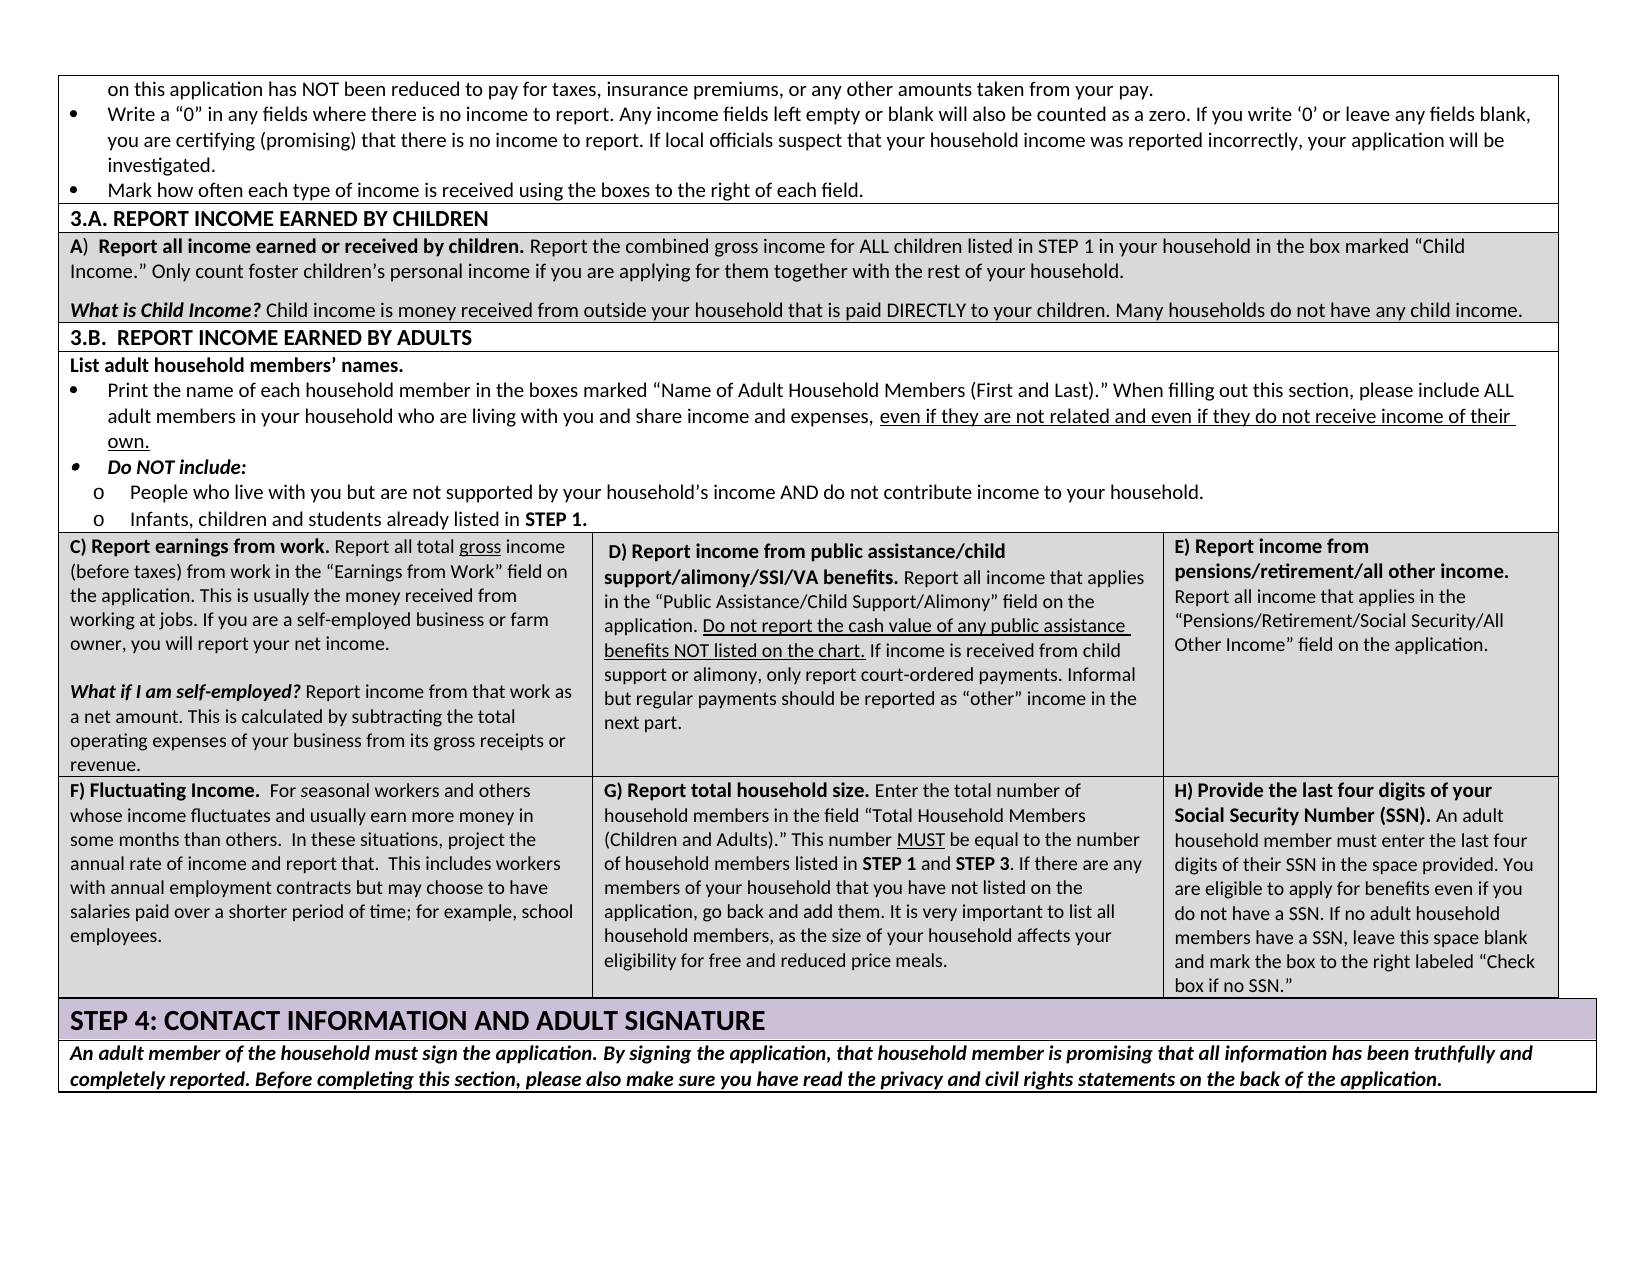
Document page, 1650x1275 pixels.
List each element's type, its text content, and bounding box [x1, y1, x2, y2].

table_cell 3.B. REPORT INCOME EARNED BY ADULTS [59, 323, 1558, 351]
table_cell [59, 76, 1558, 203]
table_cell 3.A. REPORT INCOME EARNED BY CHILDREN [59, 204, 1558, 232]
table_cell H) Provide the last four digits of your Social Security Number (SSN). An adult household member must enter the last four digits of their SSN in the space provided. You are eligible to apply for benefits even if you do not have a SSN. If no adult household members have a SSN, leave this space blank and mark the box to the right labeled “Check box if no SSN.” [1164, 777, 1558, 997]
table_cell F) Fluctuating Income. For seasonal workers and others whose income fluctuates and usually earn more money in some months than others. In these situations, project the annual rate of income and report that. This includes workers with annual employment contracts but may choose to have salaries paid over a shorter period of time; for example, school employees. [59, 777, 592, 997]
table_header STEP 4: CONTACT INFORMATION AND ADULT SIGNATURE [59, 999, 1596, 1039]
table_cell List adult household members’ names. Print the name of each household member in the boxes marked “Name of Adult Household Members (First and Last).” When filling out this section, please include ALL adult members in your household who are living with you and share income and expenses, even if they are not related and even if they do not receive income of their own. Do NOT include: People who live with you but are not supported by your household’s income AND do not contribute income to your household. Infants, children and students already listed in STEP 1. [59, 352, 1558, 532]
table_cell C) Report earnings from work. Report all total gross income (before taxes) from work in the “Earnings from Work” field on the application. This is usually the money received from working at jobs. If you are a self-employed business or farm owner, you will report your net income. What if I am self-employed? Report income from that work as a net amount. This is calculated by subtracting the total operating expenses of your business from its gross receipts or revenue. [59, 533, 592, 776]
table_cell D) Report income from public assistance/child support/alimony/SSI/VA benefits. Report all income that applies in the “Public Assistance/Child Support/Alimony” field on the application. Do not report the cash value of any public assistance benefits NOT listed on the chart. If income is received from child support or alimony, only report court-ordered payments. Informal but regular payments should be reported as “other” income in the next part. [593, 533, 1163, 776]
table_cell E) Report income from pensions/retirement/all other income. Report all income that applies in the “Pensions/Retirement/Social Security/All Other Income” field on the application. [1164, 533, 1558, 776]
table_cell G) Report total household size. Enter the total number of household members in the field “Total Household Members (Children and Adults).” This number MUST be equal to the number of household members listed in STEP 1 and STEP 3. If there are any members of your household that you have not listed on the application, go back and add them. It is very important to list all household members, as the size of your household affects your eligibility for free and reduced price meals. [593, 777, 1163, 997]
table_cell An adult member of the household must sign the application. By signing the application, that household member is promising that all information has been truthfully and completely reported. Before completing this section, please also make sure you have read the privacy and civil rights statements on the back of the application. [59, 1041, 1596, 1091]
table_cell A) Report all income earned or received by children. Report the combined gross income for ALL children listed in STEP 1 in your household in the box marked “Child Income.” Only count foster children’s personal income if you are applying for them together with the rest of your household. What is Child Income? Child income is money received from outside your household that is paid DIRECTLY to your children. Many households do not have any child income. [59, 233, 1558, 322]
